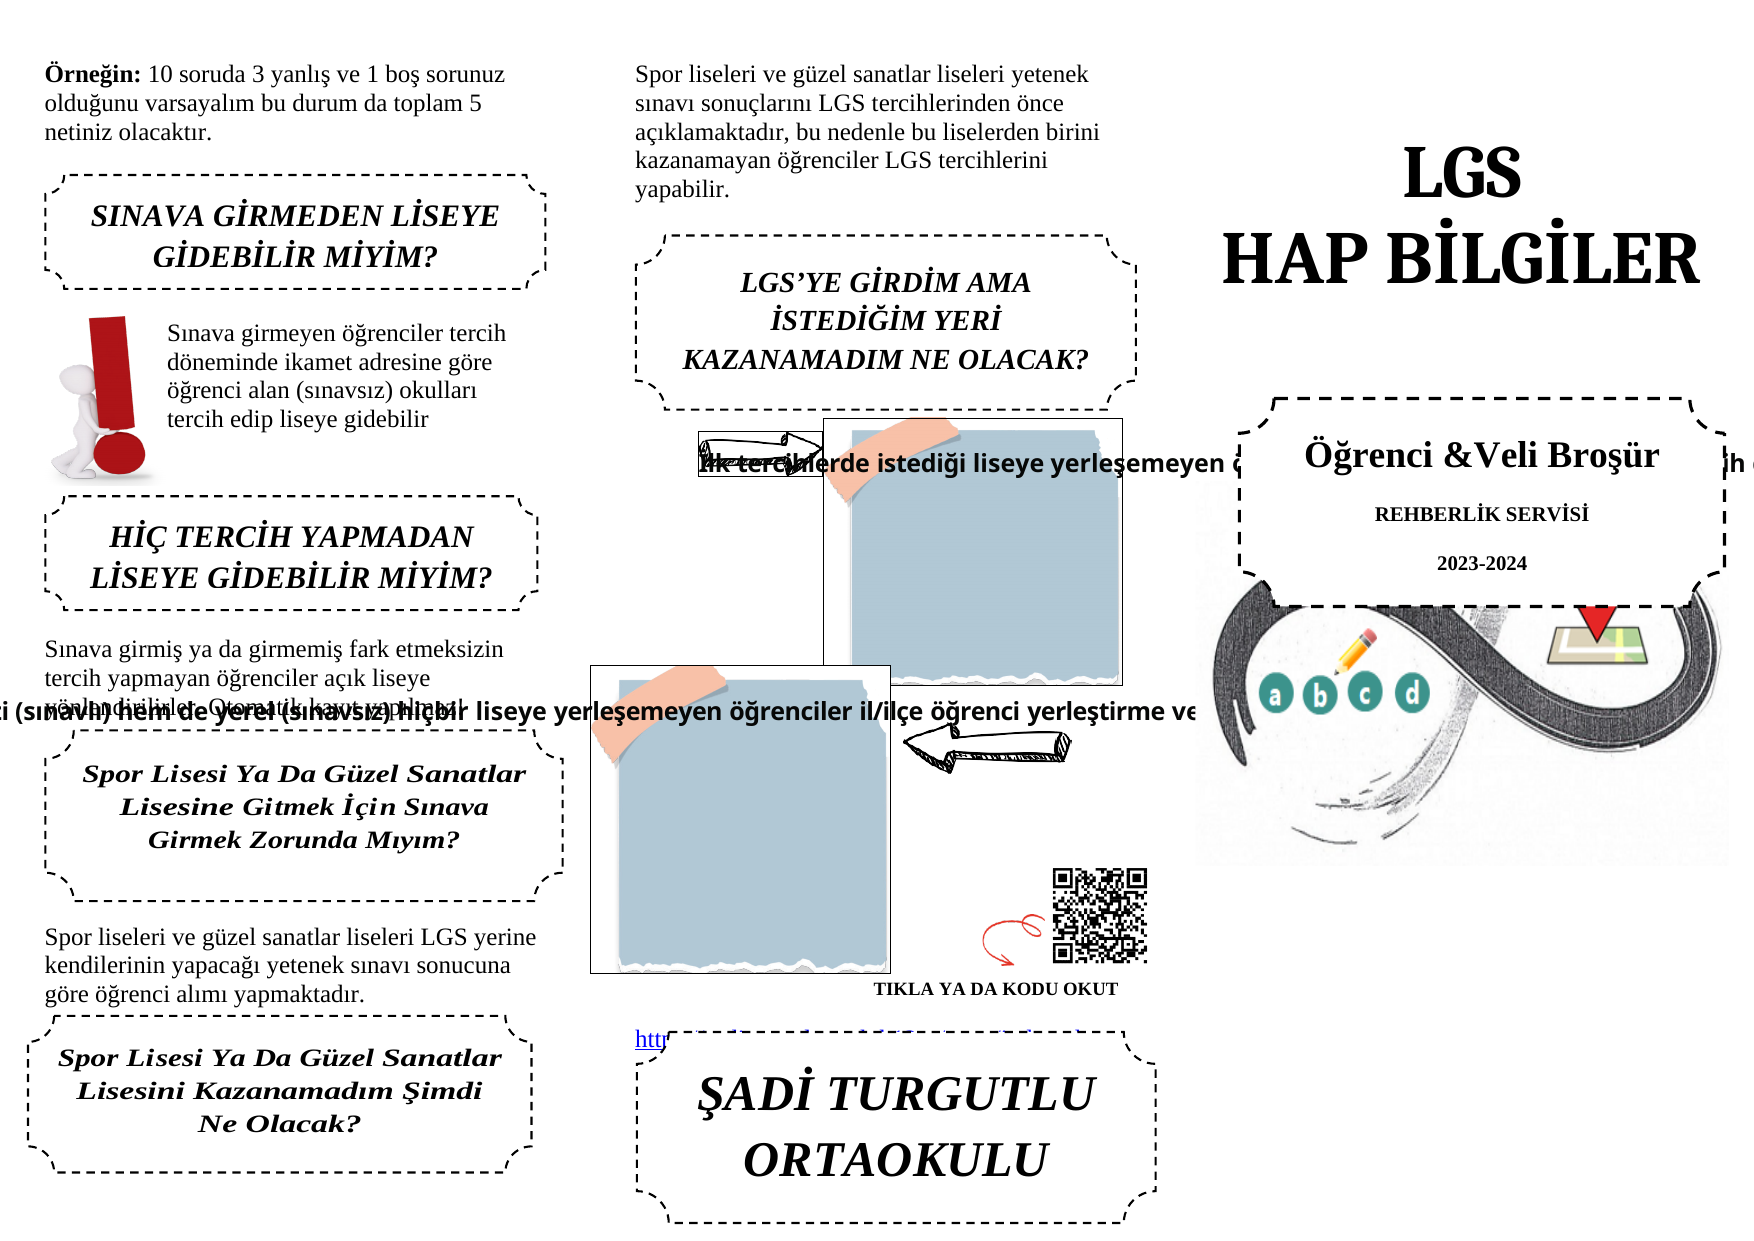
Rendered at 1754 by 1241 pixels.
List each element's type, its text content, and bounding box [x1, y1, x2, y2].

text LGS [1196, 130, 1728, 216]
text Spor liseleri ve güzel sanatlar liseleri LGS yerine kendilerinin yapacağı yetenek sınavı sonucuna göre öğrenci alımı yapmaktadır. [44, 922, 540, 1008]
text Sınava girmiş ya da girmemiş fark etmeksizin tercih yapmayan öğrenciler açık liseye yönlendirilirler. Otomatik kayıt yapılmaz! [44, 634, 540, 720]
text HAP BİLGİLER [1196, 216, 1728, 303]
picture [903, 722, 1072, 774]
picture [591, 666, 890, 973]
picture [699, 432, 822, 476]
text TIKLA YA DA KODU OKUT [635, 978, 1159, 1000]
text Sınava girmeyen öğrenciler tercih döneminde ikamet adresine göre öğrenci alan (sınavsız) okulları tercih edip liseye gidebilir [167, 318, 540, 433]
picture [824, 419, 1122, 685]
text Örneğin: 10 soruda 3 yanlış ve 1 boş sorunuz olduğunu varsayalım bu durum da toplam 5 netiniz olacaktır. [44, 59, 540, 145]
picture [43, 316, 167, 486]
text Spor liseleri ve güzel sanatlar liseleri yetenek sınavı sonuçlarını LGS tercihlerinden önce açıklamaktadır, bu nedenle bu liselerden birini kazanamayan öğrenciler LGS tercihlerini yapabilir. [635, 59, 1122, 203]
text https://saditurgutlu.meb.k12.tr/tema/index.php [635, 1024, 1122, 1049]
picture [1195, 481, 1730, 866]
picture [982, 859, 1156, 969]
